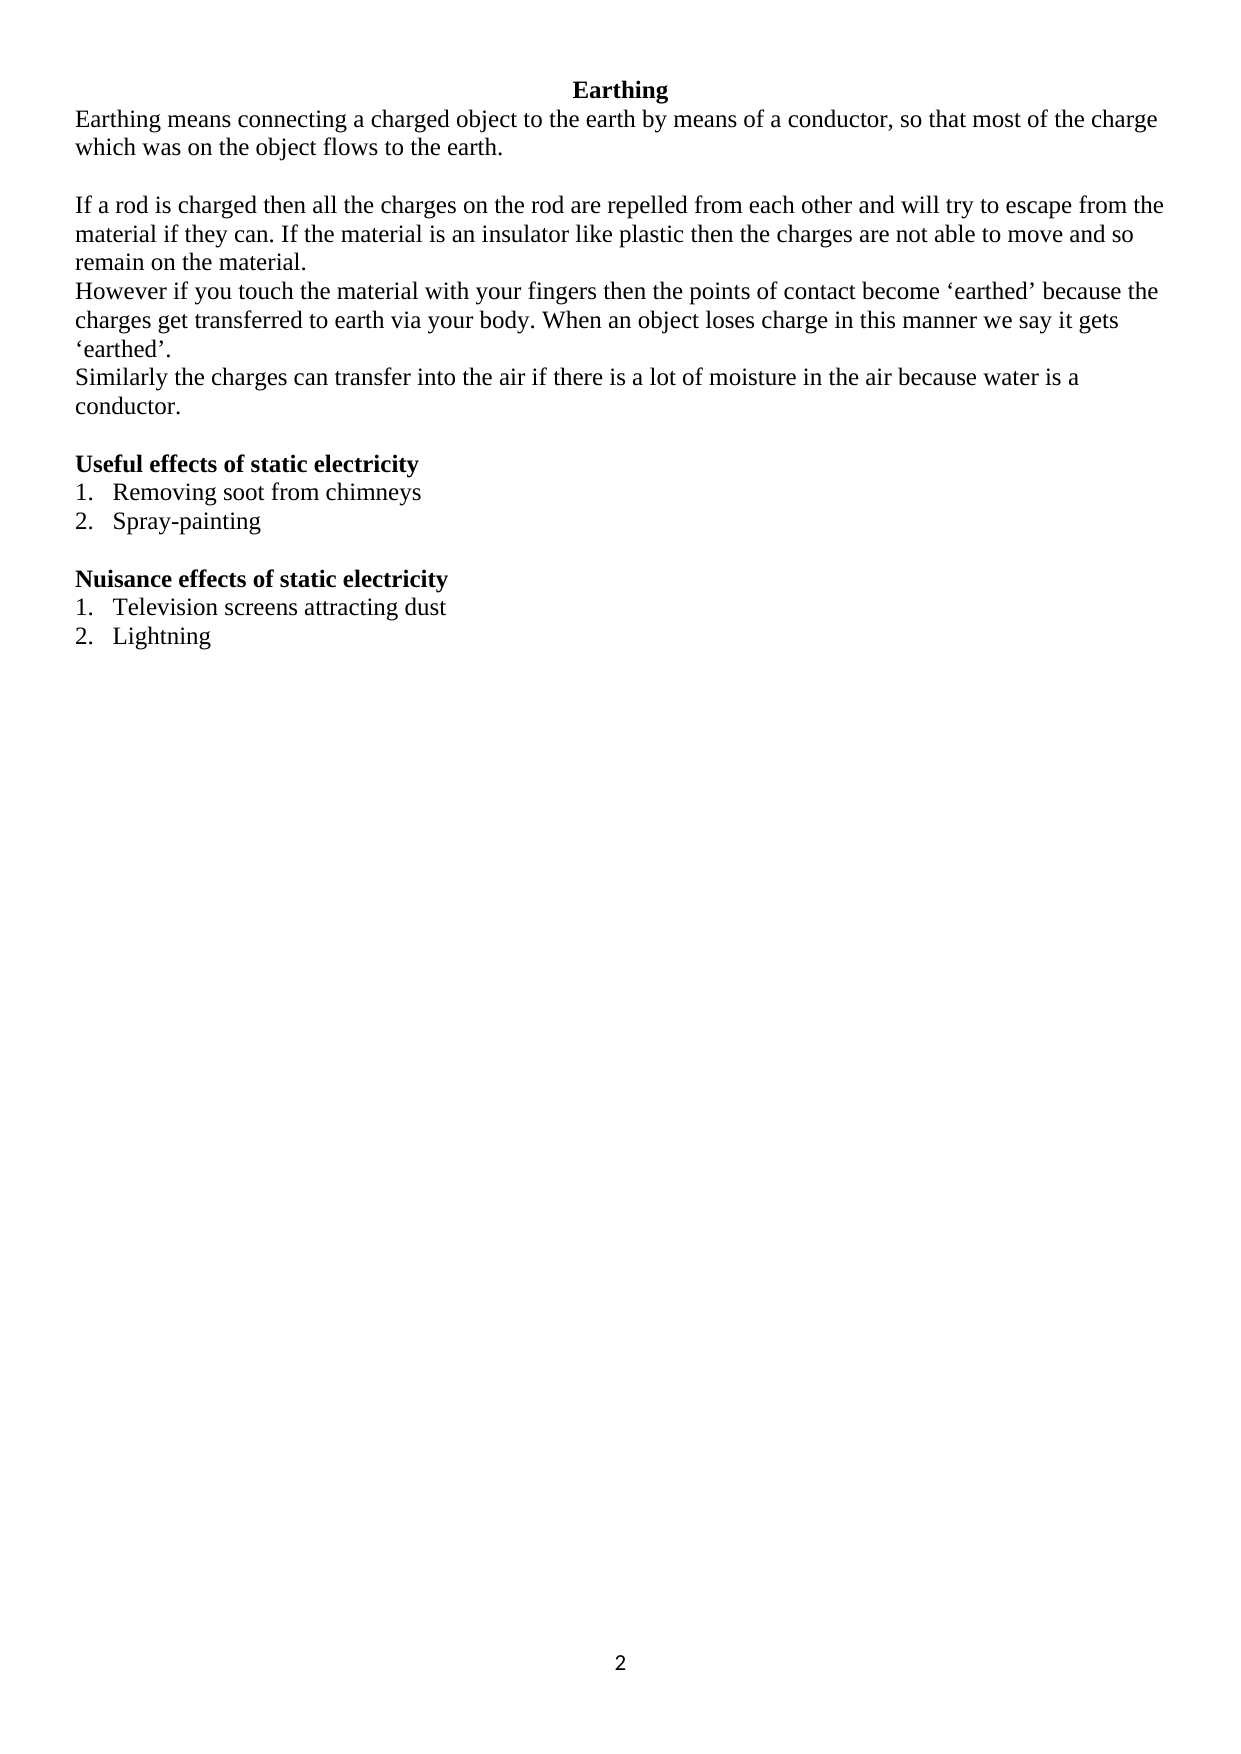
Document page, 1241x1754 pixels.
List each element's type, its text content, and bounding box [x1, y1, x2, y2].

text Earthing [75, 75, 1165, 104]
text If a rod is charged then all the charges on the rod are repelled from each other and will try to escape from the material if they can. If the material is an insulator like plastic then the charges are not able to move and so remain on the material. [75, 190, 1165, 276]
list Lightning [75, 621, 1165, 650]
list Television screens attracting dust [75, 592, 1165, 621]
list Spray-painting [75, 506, 1165, 535]
text Earthing means connecting a charged object to the earth by means of a conductor, so that most of the charge which was on the object flows to the earth. [75, 104, 1165, 161]
text Useful effects of static electricity [75, 449, 1165, 477]
list Removing soot from chimneys [75, 477, 1165, 506]
text However if you touch the material with your fingers then the points of contact become ‘earthed’ because the charges get transferred to earth via your body. When an object loses charge in this manner we say it gets ‘earthed’. [75, 276, 1165, 362]
text Nuisance effects of static electricity [75, 564, 1165, 592]
text Similarly the charges can transfer into the air if there is a lot of moisture in the air because water is a conductor. [75, 362, 1165, 420]
